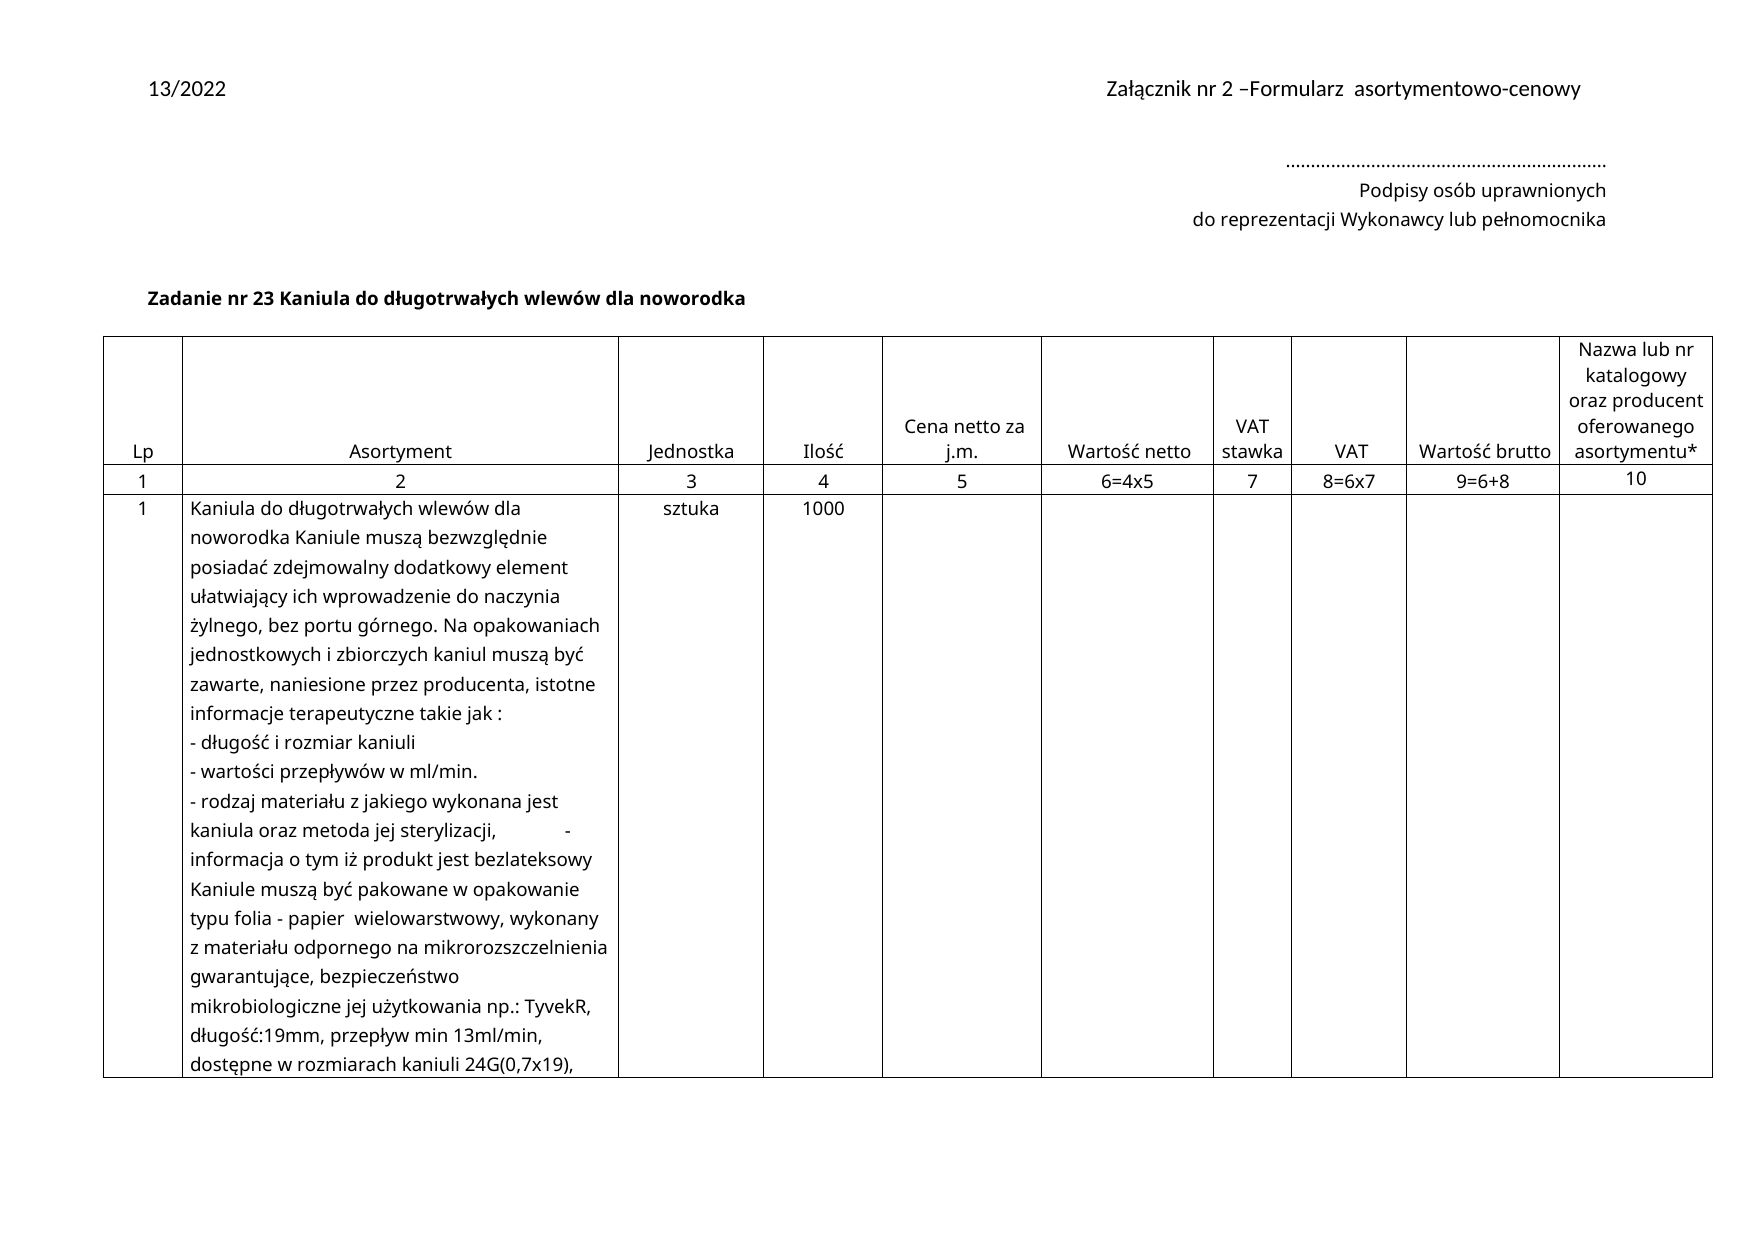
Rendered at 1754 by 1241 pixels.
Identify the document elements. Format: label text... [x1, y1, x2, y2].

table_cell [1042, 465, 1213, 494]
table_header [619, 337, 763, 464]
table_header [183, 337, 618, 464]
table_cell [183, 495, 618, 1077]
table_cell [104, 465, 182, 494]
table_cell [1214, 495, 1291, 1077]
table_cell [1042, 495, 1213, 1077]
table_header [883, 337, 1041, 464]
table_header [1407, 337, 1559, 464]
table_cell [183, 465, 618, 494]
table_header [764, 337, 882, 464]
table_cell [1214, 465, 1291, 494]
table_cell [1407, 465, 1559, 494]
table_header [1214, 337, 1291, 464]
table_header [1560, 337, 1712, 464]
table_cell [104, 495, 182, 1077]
text Podpisy osób uprawnionych [811, 177, 1606, 202]
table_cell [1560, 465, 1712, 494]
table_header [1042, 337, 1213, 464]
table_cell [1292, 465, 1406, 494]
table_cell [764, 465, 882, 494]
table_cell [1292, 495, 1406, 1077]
text ................................................................ [738, 148, 1606, 173]
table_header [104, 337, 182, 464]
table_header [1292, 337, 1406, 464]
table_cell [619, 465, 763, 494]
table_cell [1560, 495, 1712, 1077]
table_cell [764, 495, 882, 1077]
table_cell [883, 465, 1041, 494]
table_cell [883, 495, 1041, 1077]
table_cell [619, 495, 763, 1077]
text Zadanie nr 23 Kaniula do długotrwałych wlewów dla noworodka [148, 286, 1606, 311]
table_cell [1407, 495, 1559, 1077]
text do reprezentacji Wykonawcy lub pełnomocnika [784, 206, 1606, 232]
